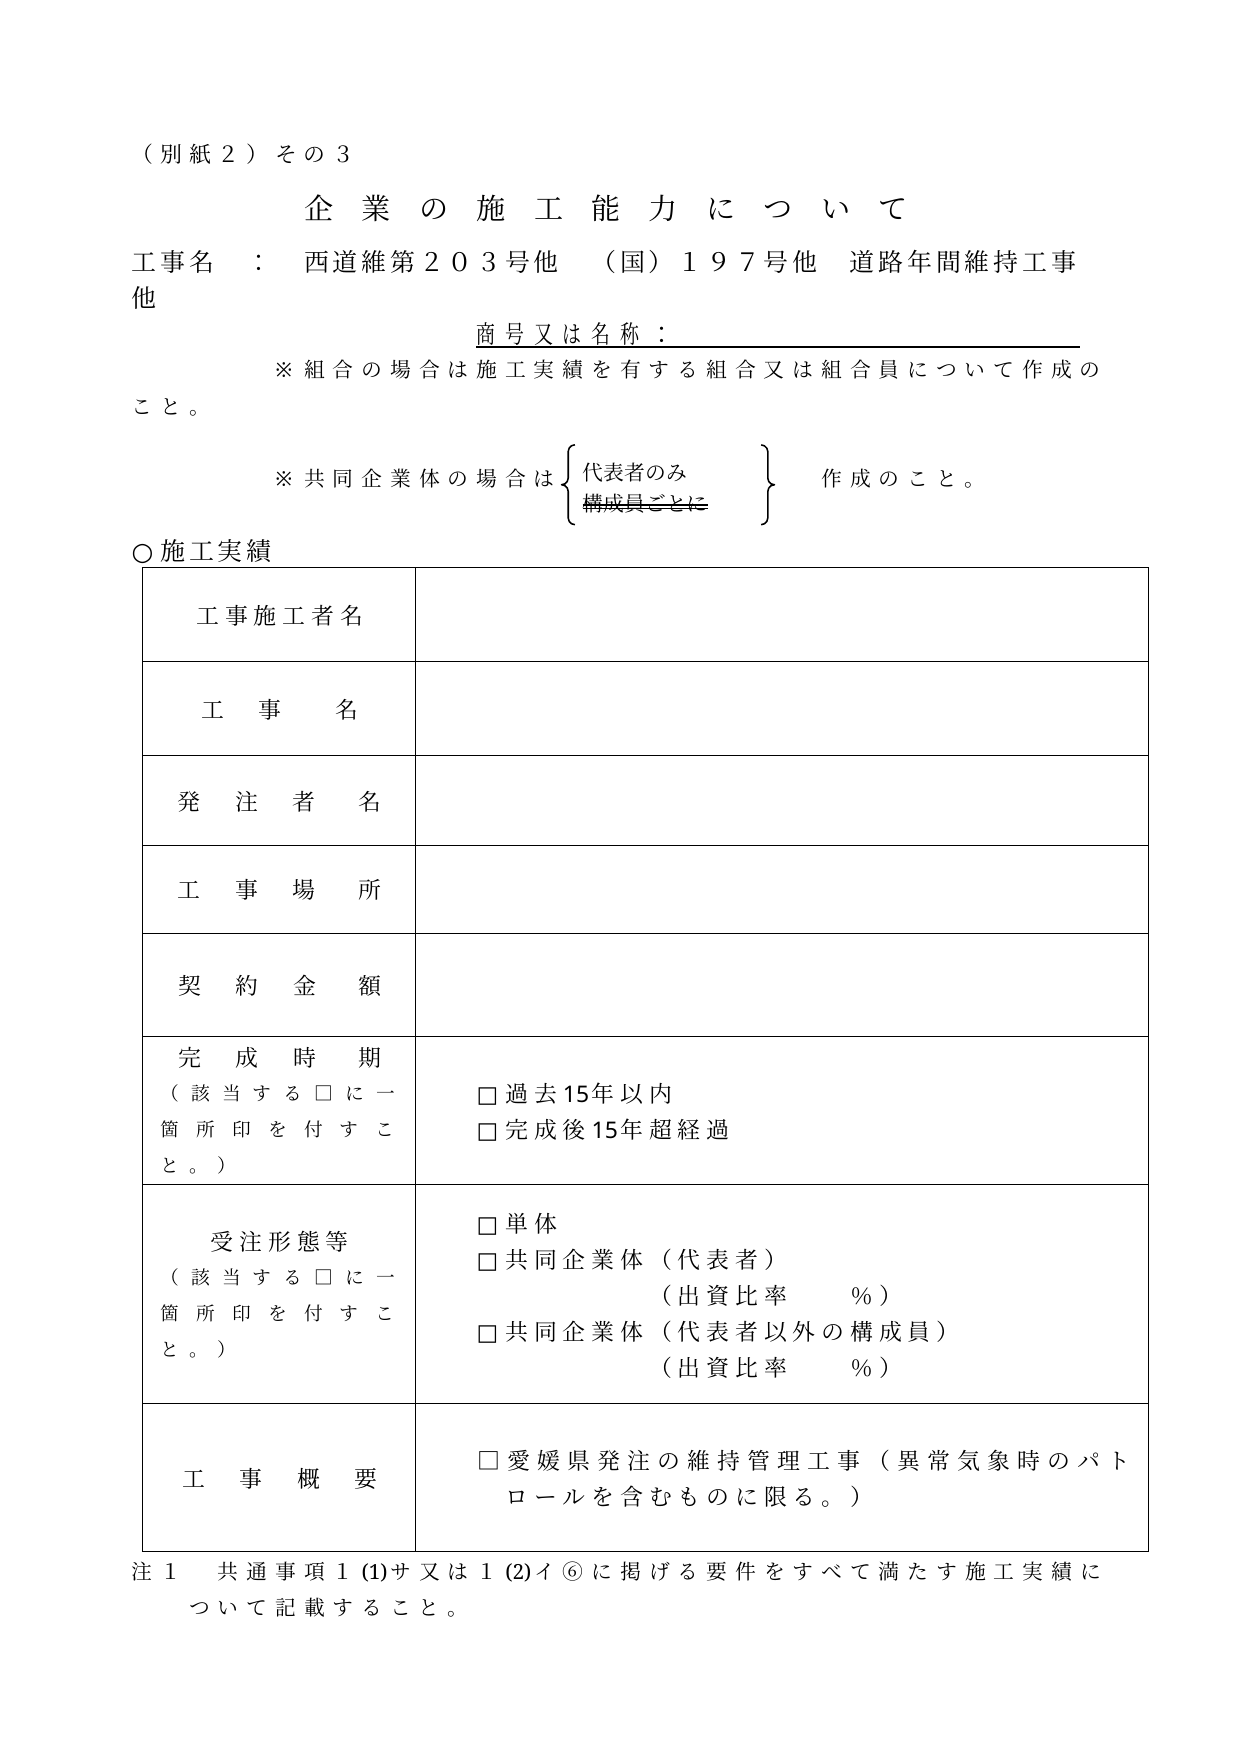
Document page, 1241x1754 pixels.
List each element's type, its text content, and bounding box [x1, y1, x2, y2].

text ※共同企業体の場合は 作成のこと。 [769, 459, 1109, 495]
table_cell 工事名 [143, 662, 415, 755]
table_cell 受注形態等 （該当する□に一箇所印を付すこと。） [143, 1185, 415, 1403]
text 企業の施工能力について [131, 171, 1109, 243]
table_cell □愛媛県発注の維持管理工事（異常気象時のパトロールを含むものに限る。） [416, 1404, 1148, 1551]
table_cell [416, 846, 1148, 932]
text ※共同企業体の場合は 作成のこと。 [131, 459, 567, 495]
table_cell □過去15年以内 □完成後15年超経過 [416, 1037, 1148, 1184]
table_cell □単体 □共同企業体（代表者） （出資比率 ％） □共同企業体（代表者以外の構成員） （出資比率 ％） [416, 1185, 1148, 1403]
table_cell 工事場所 [143, 846, 415, 932]
text （別紙２）その３ [131, 135, 1109, 171]
text ※共同企業体の場合は 作成のこと。 [566, 459, 770, 495]
table_header [416, 568, 1148, 661]
table_cell [416, 662, 1148, 755]
table_cell 完成時期 （該当する□に一箇所印を付すこと。） [143, 1037, 415, 1184]
table_cell 契約金額 [143, 934, 415, 1036]
table_cell [416, 756, 1148, 845]
table_cell 工 事 概 要 [143, 1404, 415, 1551]
table_header 工事施工者名 [143, 568, 415, 661]
text 商号又は名称： [131, 315, 1109, 351]
text 注１ 共通事項１(1)サ又は１(2)イ⑥に掲げる要件をすべて満たす施工実績について記載すること。 [131, 1552, 1109, 1624]
text ○施工実績 [131, 531, 1109, 567]
text 工事名 ： 西道維第２０３号他 （国）１９７号他 道路年間維持工事他 [131, 243, 1109, 315]
table_cell 発注者名 [143, 756, 415, 845]
text ※組合の場合は施工実績を有する組合又は組合員について作成のこと。 [131, 351, 1109, 423]
table_cell [416, 934, 1148, 1036]
